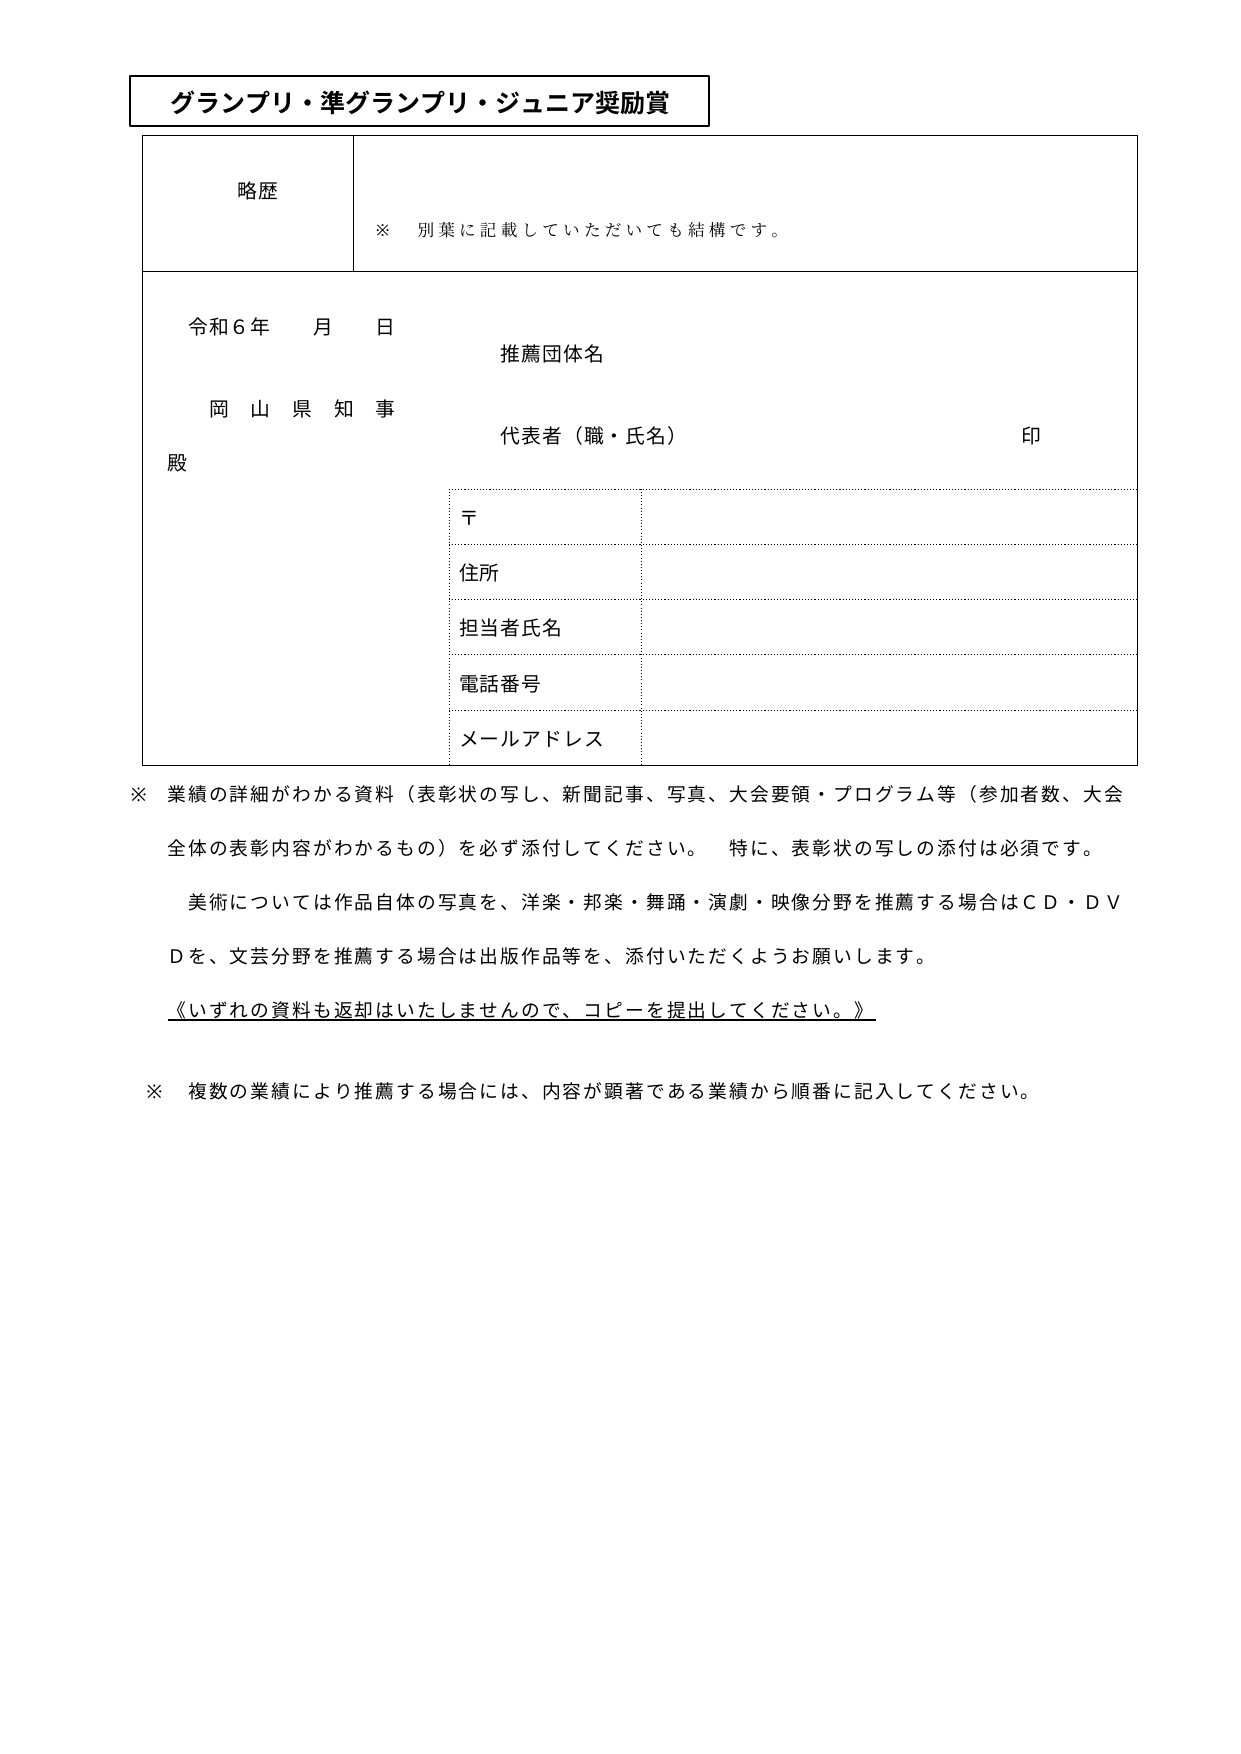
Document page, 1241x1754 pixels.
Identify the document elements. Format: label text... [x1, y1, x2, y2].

table_cell 住所 [449, 544, 641, 599]
table_cell [641, 489, 1137, 544]
table_cell [641, 654, 1137, 709]
text 《いずれの資料も返却はいたしませんので、コピーを提出してください。》 [126, 982, 1126, 1037]
table_cell [641, 599, 1137, 654]
table_cell 推薦団体名 代表者（職・氏名） 印 [449, 272, 1137, 489]
table_cell メールアドレス [449, 710, 641, 765]
text ※ 複数の業績により推薦する場合には、内容が顕著である業績から順番に記入してください。 [126, 1064, 1126, 1118]
table_cell 令和６年 月 日 岡 山 県 知 事 殿 [143, 272, 449, 765]
table_cell 〒 [449, 489, 641, 544]
table_cell [641, 710, 1137, 765]
table_cell [641, 544, 1137, 599]
text ※ 業績の詳細がわかる資料（表彰状の写し、新聞記事、写真、大会要領・プログラム等（参加者数、大会全体の表彰内容がわかるもの）を必ず添付してください。 特に、表彰状の写しの添付は必須です。 [126, 766, 1126, 874]
text 美術については作品自体の写真を、洋楽・邦楽・舞踊・演劇・映像分野を推薦する場合はＣＤ・ＤＶＤを、文芸分野を推薦する場合は出版作品等を、添付いただくようお願いします。 [159, 874, 1126, 982]
table_cell 電話番号 [449, 654, 641, 709]
table_cell 担当者氏名 [449, 599, 641, 654]
table_cell ※別葉に記載していただいても結構です。 [354, 136, 1137, 271]
table_cell 略歴 [143, 136, 353, 271]
